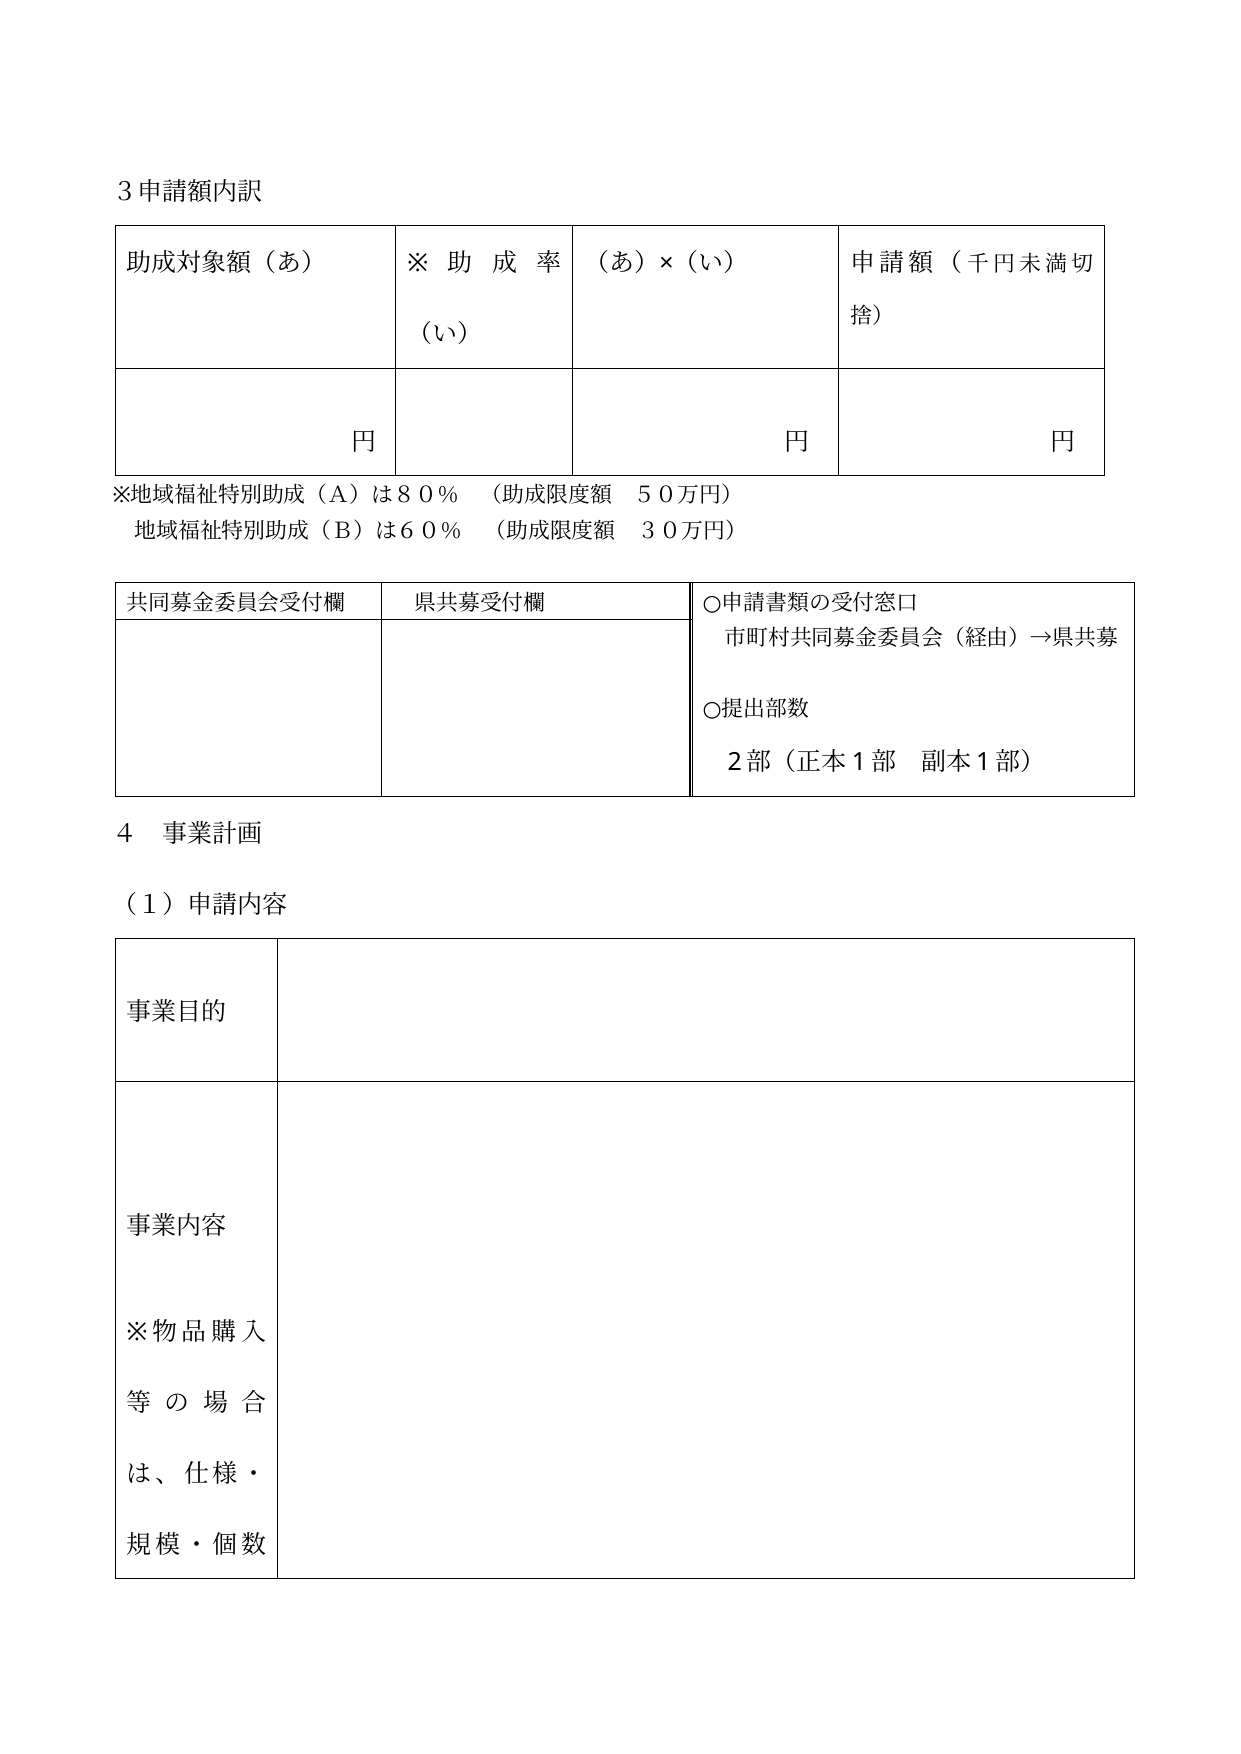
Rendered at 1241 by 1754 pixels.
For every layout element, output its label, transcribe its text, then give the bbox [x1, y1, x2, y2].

table_header ※助成率（い） [396, 226, 572, 367]
table_header 申請額（千円未満切捨） [839, 226, 1104, 367]
table_cell 円 [116, 369, 395, 475]
table_cell 円 [839, 369, 1104, 475]
text ３申請額内訳 [112, 154, 1140, 225]
table_header 事業目的 [116, 939, 277, 1081]
table_header 共同募金委員会受付欄 [116, 583, 381, 618]
table_header 助成対象額（あ） [116, 226, 395, 367]
table_header ○申請書類の受付窓口 市町村共同募金委員会（経由）→県共募 ○提出部数 2部（正本1部 副本1部） [693, 583, 1134, 796]
table_cell [116, 620, 381, 796]
table_header [278, 939, 1134, 1081]
text ※地域福祉特別助成（Ａ）は８０％ （助成限度額 ５０万円） [112, 476, 1140, 511]
table_cell [382, 620, 689, 796]
table_header （あ）×（い） [573, 226, 838, 367]
text （１）申請内容 [112, 867, 1140, 938]
text ４ 事業計画 [112, 797, 1140, 867]
text 地域福祉特別助成（Ｂ）は６０％ （助成限度額 ３０万円） [112, 511, 1140, 547]
table_cell [278, 1082, 1134, 1578]
table_header 県共募受付欄 [382, 583, 689, 618]
table_cell 円 [573, 369, 838, 475]
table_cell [116, 1082, 277, 1578]
table_cell [396, 369, 572, 475]
